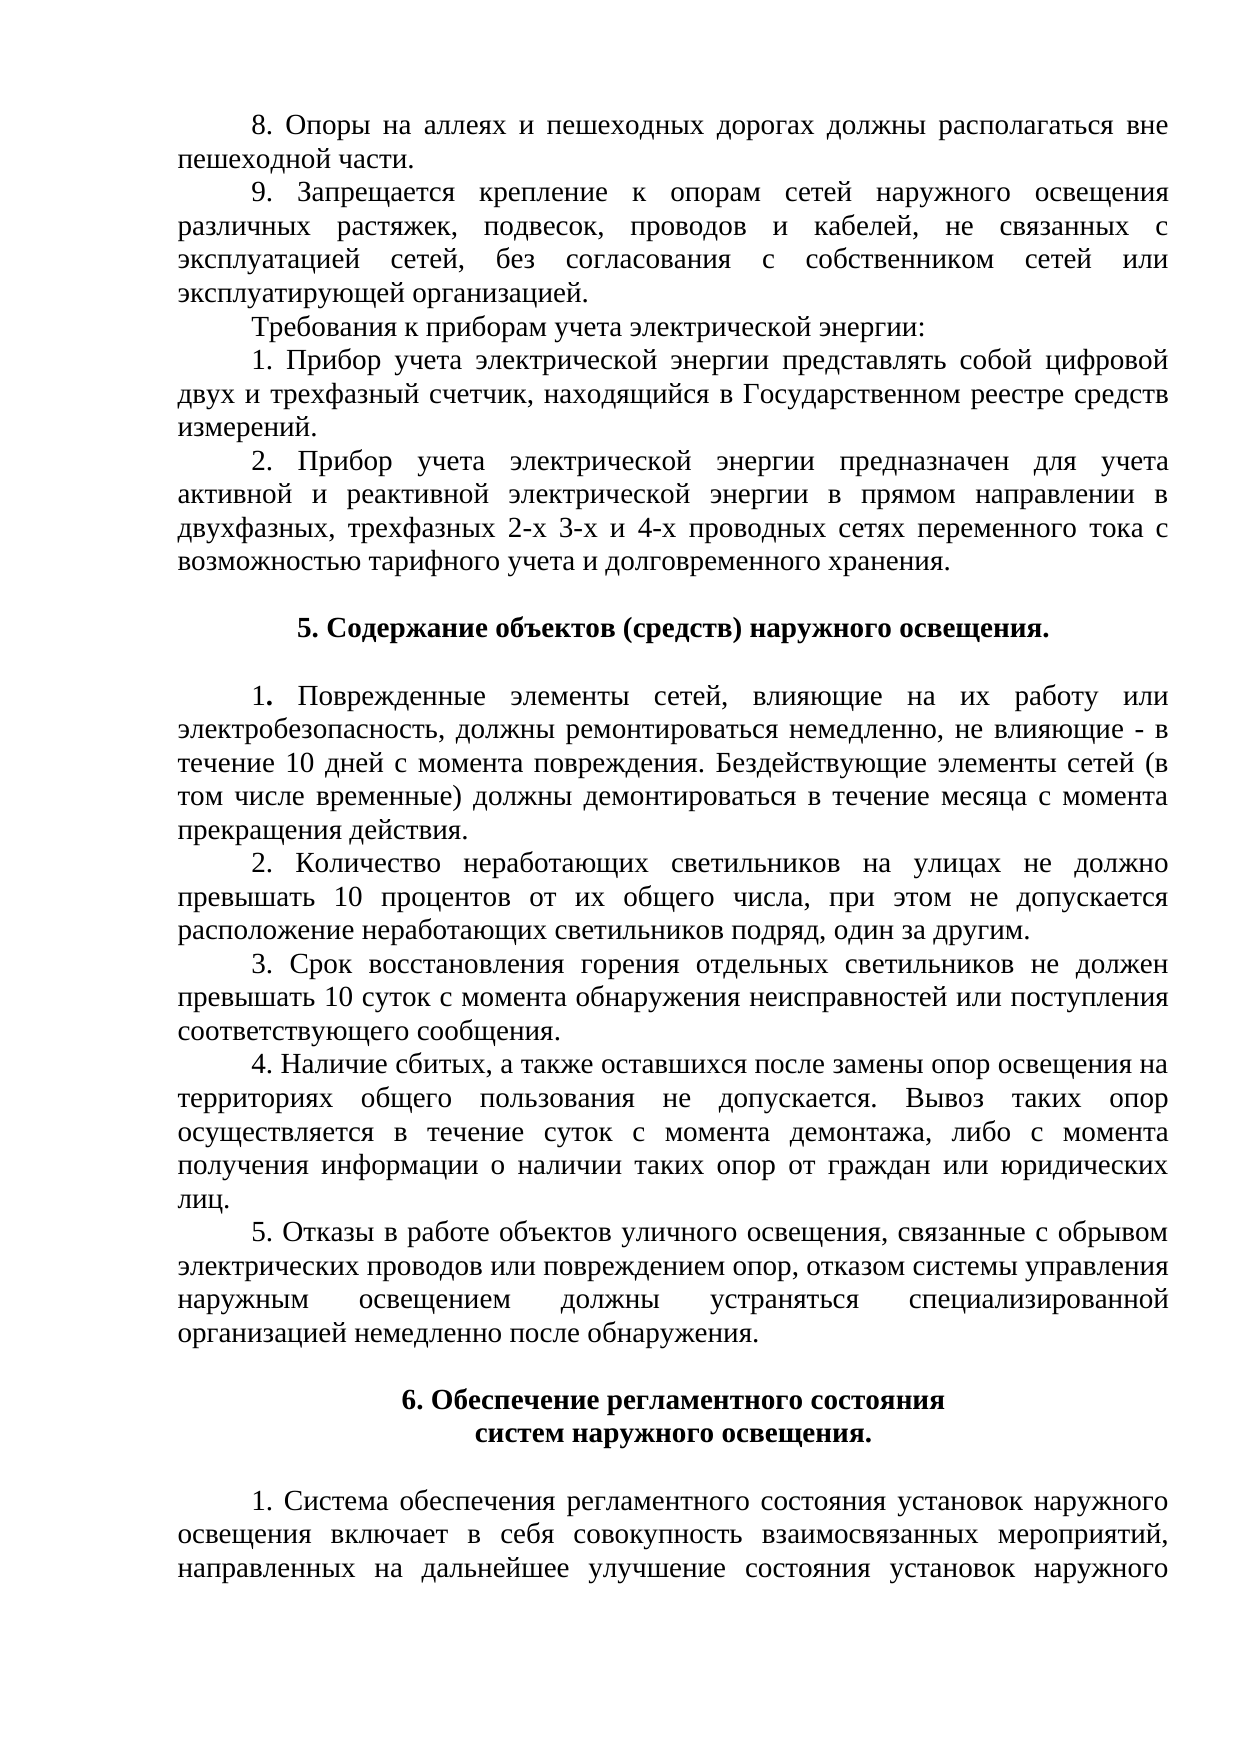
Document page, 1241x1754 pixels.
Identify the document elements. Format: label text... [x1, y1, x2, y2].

text 2. Прибор учета электрической энергии предназначен для учета активной и реактивной электрической энергии в прямом направлении в двухфазных, трехфазных 2-х 3-х и 4-х проводных сетях переменного тока с возможностью тарифного учета и долговременного хранения. [177, 443, 1169, 577]
text 3. Срок восстановления горения отдельных светильников не должен превышать 10 суток с момента обнаружения неисправностей или поступления соответствующего сообщения. [177, 946, 1169, 1047]
text Требования к приборам учета электрической энергии: [177, 309, 1169, 342]
text 4. Наличие сбитых, а также оставшихся после замены опор освещения на территориях общего пользования не допускается. Вывоз таких опор осуществляется в течение суток с момента демонтажа, либо с момента получения информации о наличии таких опор от граждан или юридических лиц. [177, 1047, 1169, 1214]
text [177, 1483, 1169, 1583]
text систем наружного освещения. [177, 1416, 1169, 1449]
text 9. Запрещается крепление к опорам сетей наружного освещения различных растяжек, подвесок, проводов и кабелей, не связанных с эксплуатацией сетей, без согласования с собственником сетей или эксплуатирующей организацией. [177, 174, 1169, 309]
text 2. Количество неработающих светильников на улицах не должно превышать 10 процентов от их общего числа, при этом не допускается расположение неработающих светильников подряд, один за другим. [177, 845, 1169, 946]
text 5. Отказы в работе объектов уличного освещения, связанные с обрывом электрических проводов или повреждением опор, отказом системы управления наружным освещением должны устраняться специализированной организацией немедленно после обнаружения. [177, 1214, 1169, 1348]
text 8. Опоры на аллеях и пешеходных дорогах должны располагаться вне пешеходной части. [177, 107, 1169, 174]
text 1. Поврежденные элементы сетей, влияющие на их работу или электробезопасность, должны ремонтироваться немедленно, не влияющие - в течение 10 дней с момента повреждения. Бездействующие элементы сетей (в том числе временные) должны демонтироваться в течение месяца с момента прекращения действия. [177, 678, 1169, 845]
text 5. Содержание объектов (средств) наружного освещения. [177, 611, 1169, 644]
text 6. Обеспечение регламентного состояния [177, 1382, 1169, 1416]
text 1. Прибор учета электрической энергии представлять собой цифровой двух и трехфазный счетчик, находящийся в Государственном реестре средств измерений. [177, 342, 1169, 443]
